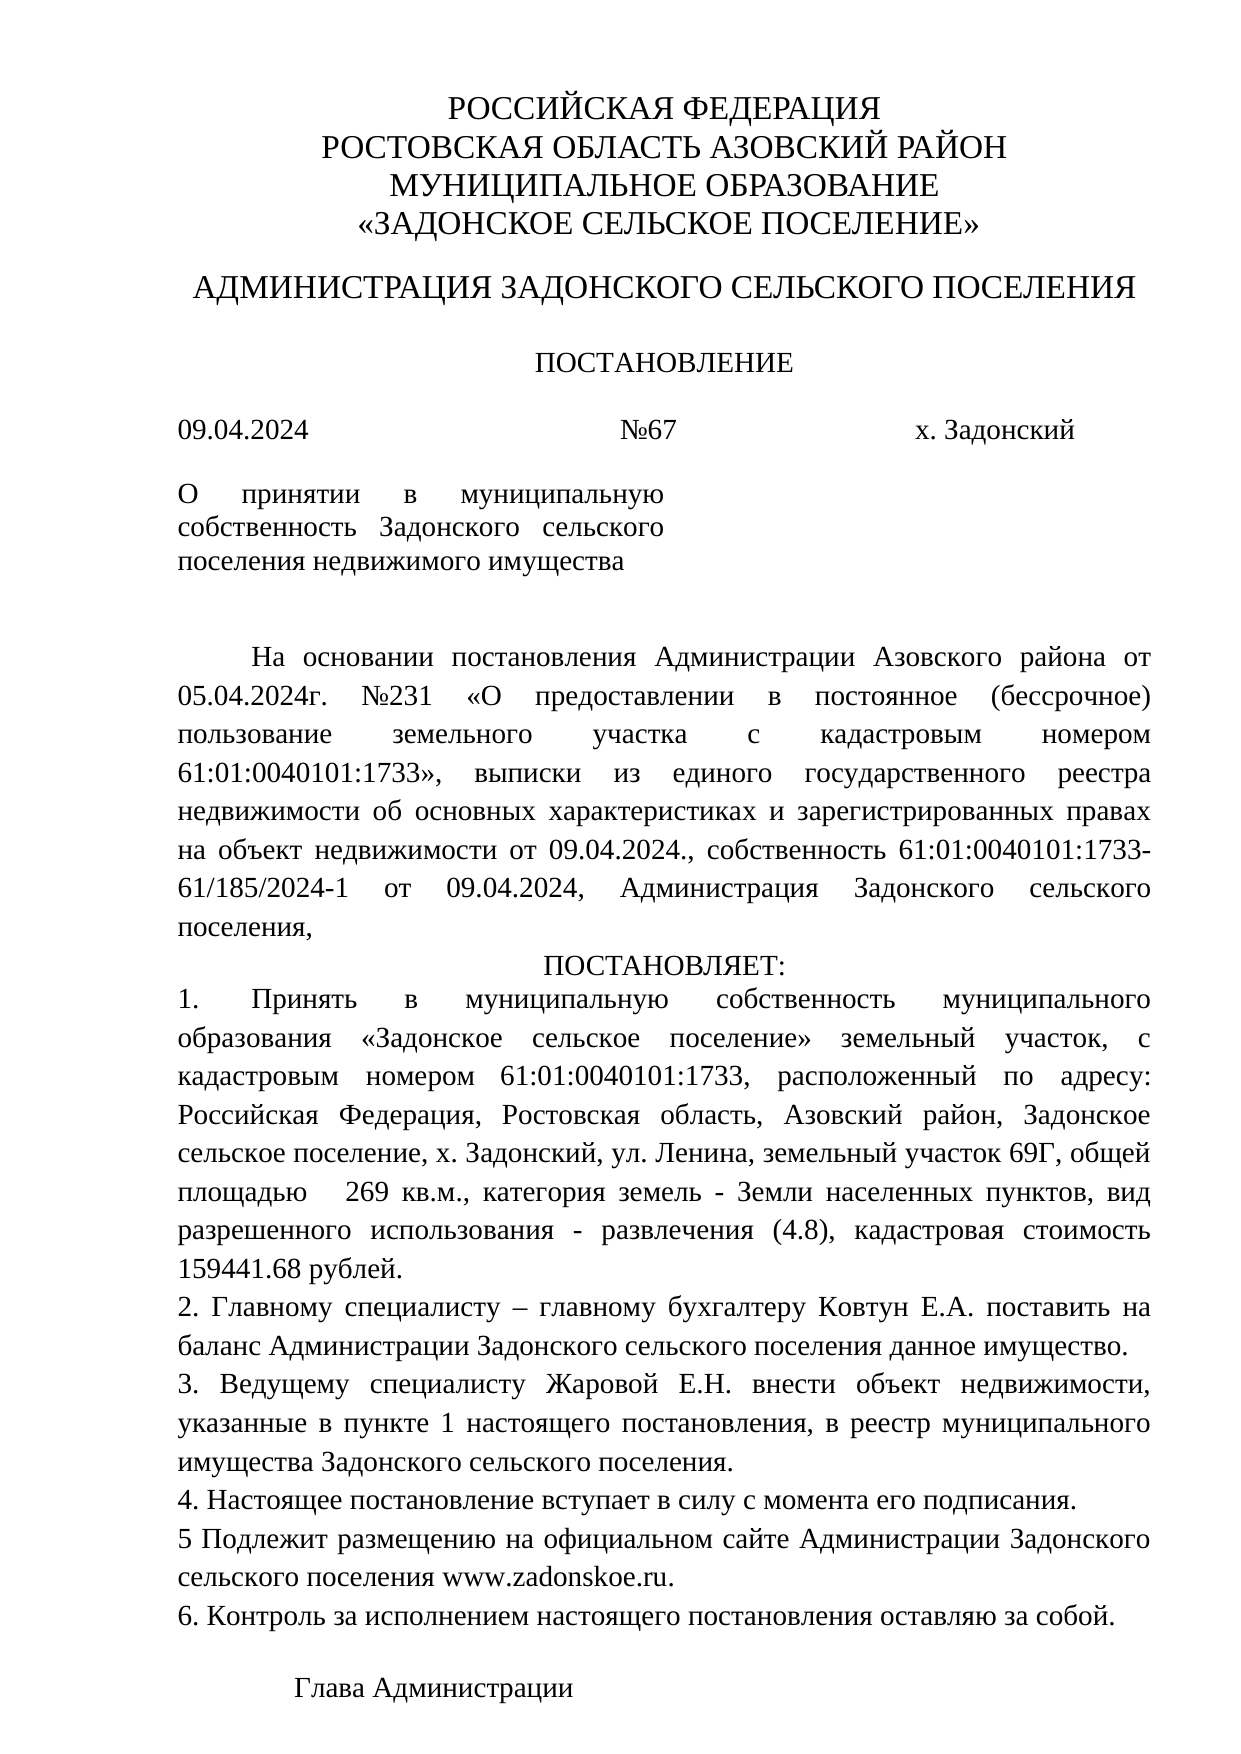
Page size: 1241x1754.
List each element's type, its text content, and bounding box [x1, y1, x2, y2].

title РОССИЙСКАЯ ФЕДЕРАЦИЯ [177, 89, 1152, 127]
text 2. Главному специалисту – главному бухгалтеру Ковтун Е.А. поставить на баланс Администрации Задонского сельского поселения данное имущество. [177, 1289, 1152, 1362]
title ПОСТАНОВЛЯЕТ: [177, 948, 1152, 981]
title «ЗАДОНСКОЕ СЕЛЬСКОЕ ПОСЕЛЕНИЕ» [177, 204, 1152, 242]
title На основании постановления Администрации Азовского района от 05.04.2024г. №231 «О предоставлении в постоянное (бессрочное) пользование земельного участка с кадастровым номером 61:01:0040101:1733», выписки из единого государственного реестра недвижимости об основных характеристиках и зарегистрированных правах на объект недвижимости от 09.04.2024., собственность 61:01:0040101:1733-61/185/2024-1 от 09.04.2024, Администрация Задонского сельского поселения, [177, 639, 1152, 943]
text 3. Ведущему специалисту Жаровой Е.Н. внести объект недвижимости, указанные в пункте 1 настоящего постановления, в реестр муниципального имущества Задонского сельского поселения. [177, 1367, 1152, 1477]
title МУНИЦИПАЛЬНОЕ ОБРАЗОВАНИЕ [177, 165, 1152, 204]
title 6. Контроль за исполнением настоящего постановления оставляю за собой. [177, 1598, 1152, 1631]
title АДМИНИСТРАЦИЯ ЗАДОНСКОГО СЕЛЬСКОГО ПОСЕЛЕНИЯ [177, 267, 1152, 305]
subtitle ПОСТАНОВЛЕНИЕ [177, 345, 1152, 379]
list Принять в муниципальную собственность муниципального образования «Задонское сельское поселение» земельный участок, с кадастровым номером 61:01:0040101:1733, расположенный по адресу: Российская Федерация, Ростовская область, Азовский район, Задонское сельское поселение, х. Задонский, ул. Ленина, земельный участок 69Г, общей площадью 269 кв.м., категория земель - Земли населенных пунктов, вид разрешенного использования - развлечения (4.8), кадастровая стоимость 159441.68 рублей. [177, 981, 1152, 1284]
text 4. Настоящее постановление вступает в силу с момента его подписания. [177, 1482, 1152, 1516]
title О принятии в муниципальную собственность Задонского сельского поселения недвижимого имущества [177, 476, 664, 577]
subtitle 09.04.2024 №67 х. Задонский [177, 412, 1152, 446]
title РОСТОВСКАЯ ОБЛАСТЬ АЗОВСКИЙ РАЙОН [177, 127, 1152, 165]
title 5 Подлежит размещению на официальном сайте Администрации Задонского сельского поселения www.zadonskoe.ru. [177, 1521, 1152, 1593]
text Глава Администрации [177, 1670, 1152, 1703]
